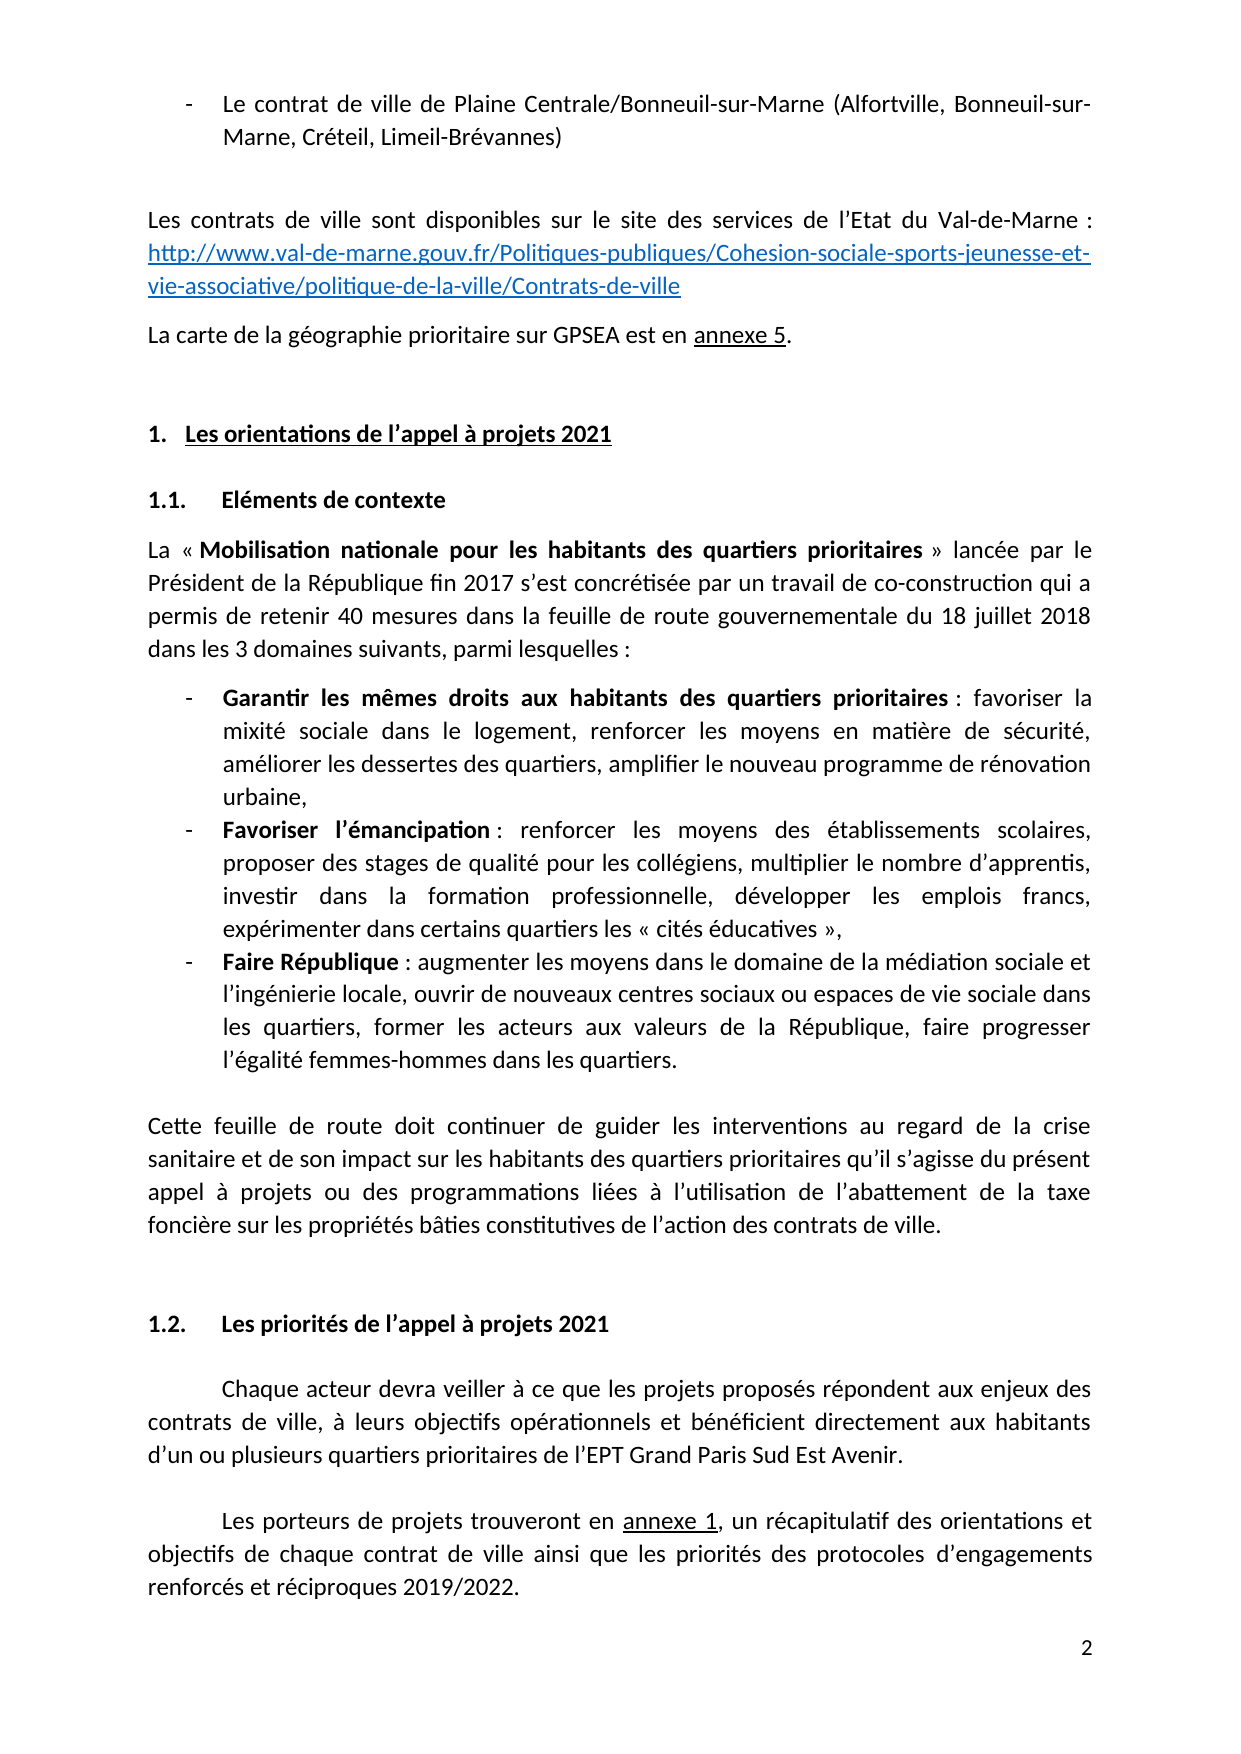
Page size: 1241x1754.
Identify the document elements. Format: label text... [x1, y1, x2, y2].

list Les priorités de l’appel à projets 2021 [148, 1308, 1092, 1338]
list Faire République : augmenter les moyens dans le domaine de la médiation sociale et l’ingénierie locale, ouvrir de nouveaux centres sociaux ou espaces de vie sociale dans les quartiers, former les acteurs aux valeurs de la République, faire progresser l’égalité femmes-hommes dans les quartiers. [185, 946, 1092, 1075]
list Le contrat de ville de Plaine Centrale/Bonneuil-sur-Marne (Alfortville, Bonneuil-sur-Marne, Créteil, Limeil-Brévannes) [185, 89, 1092, 152]
list Eléments de contexte [148, 484, 1092, 515]
text La carte de la géographie prioritaire sur GPSEA est en annexe 5. [148, 319, 1092, 350]
list Cette feuille de route doit continuer de guider les interventions au regard de la crise sanitaire et de son impact sur les habitants des quartiers prioritaires qu’il s’agisse du présent appel à projets ou des programmations liées à l’utilisation de l’abattement de la taxe foncière sur les propriétés bâties constitutives de l’action des contrats de ville. [148, 1110, 1092, 1239]
list Les orientations de l’appel à projets 2021 [148, 419, 1092, 449]
list Chaque acteur devra veiller à ce que les projets proposés répondent aux enjeux des contrats de ville, à leurs objectifs opérationnels et bénéficient directement aux habitants d’un ou plusieurs quartiers prioritaires de l’EPT Grand Paris Sud Est Avenir. [148, 1374, 1092, 1470]
list Garantir les mêmes droits aux habitants des quartiers prioritaires : favoriser la mixité sociale dans le logement, renforcer les moyens en matière de sécurité, améliorer les dessertes des quartiers, amplifier le nouveau programme de rénovation urbaine, [185, 682, 1092, 812]
text Les contrats de ville sont disponibles sur le site des services de l’Etat du Val-de-Marne : http://www.val-de-marne.gouv.fr/Politiques-publiques/Cohesion-sociale-sports-jeunesse-et-vie-associative/politique-de-la-ville/Contrats-de-ville [148, 204, 1092, 300]
list Favoriser l’émancipation : renforcer les moyens des établissements scolaires, proposer des stages de qualité pour les collégiens, multiplier le nombre d’apprentis, investir dans la formation professionnelle, développer les emplois francs, expérimenter dans certains quartiers les « cités éducatives », [185, 814, 1092, 943]
list Les porteurs de projets trouveront en annexe 1, un récapitulatif des orientations et objectifs de chaque contrat de ville ainsi que les priorités des protocoles d’engagements renforcés et réciproques 2019/2022. [148, 1505, 1092, 1602]
text La « Mobilisation nationale pour les habitants des quartiers prioritaires » lancée par le Président de la République fin 2017 s’est concrétisée par un travail de co-construction qui a permis de retenir 40 mesures dans la feuille de route gouvernementale du 18 juillet 2018 dans les 3 domaines suivants, parmi lesquelles : [148, 534, 1092, 663]
